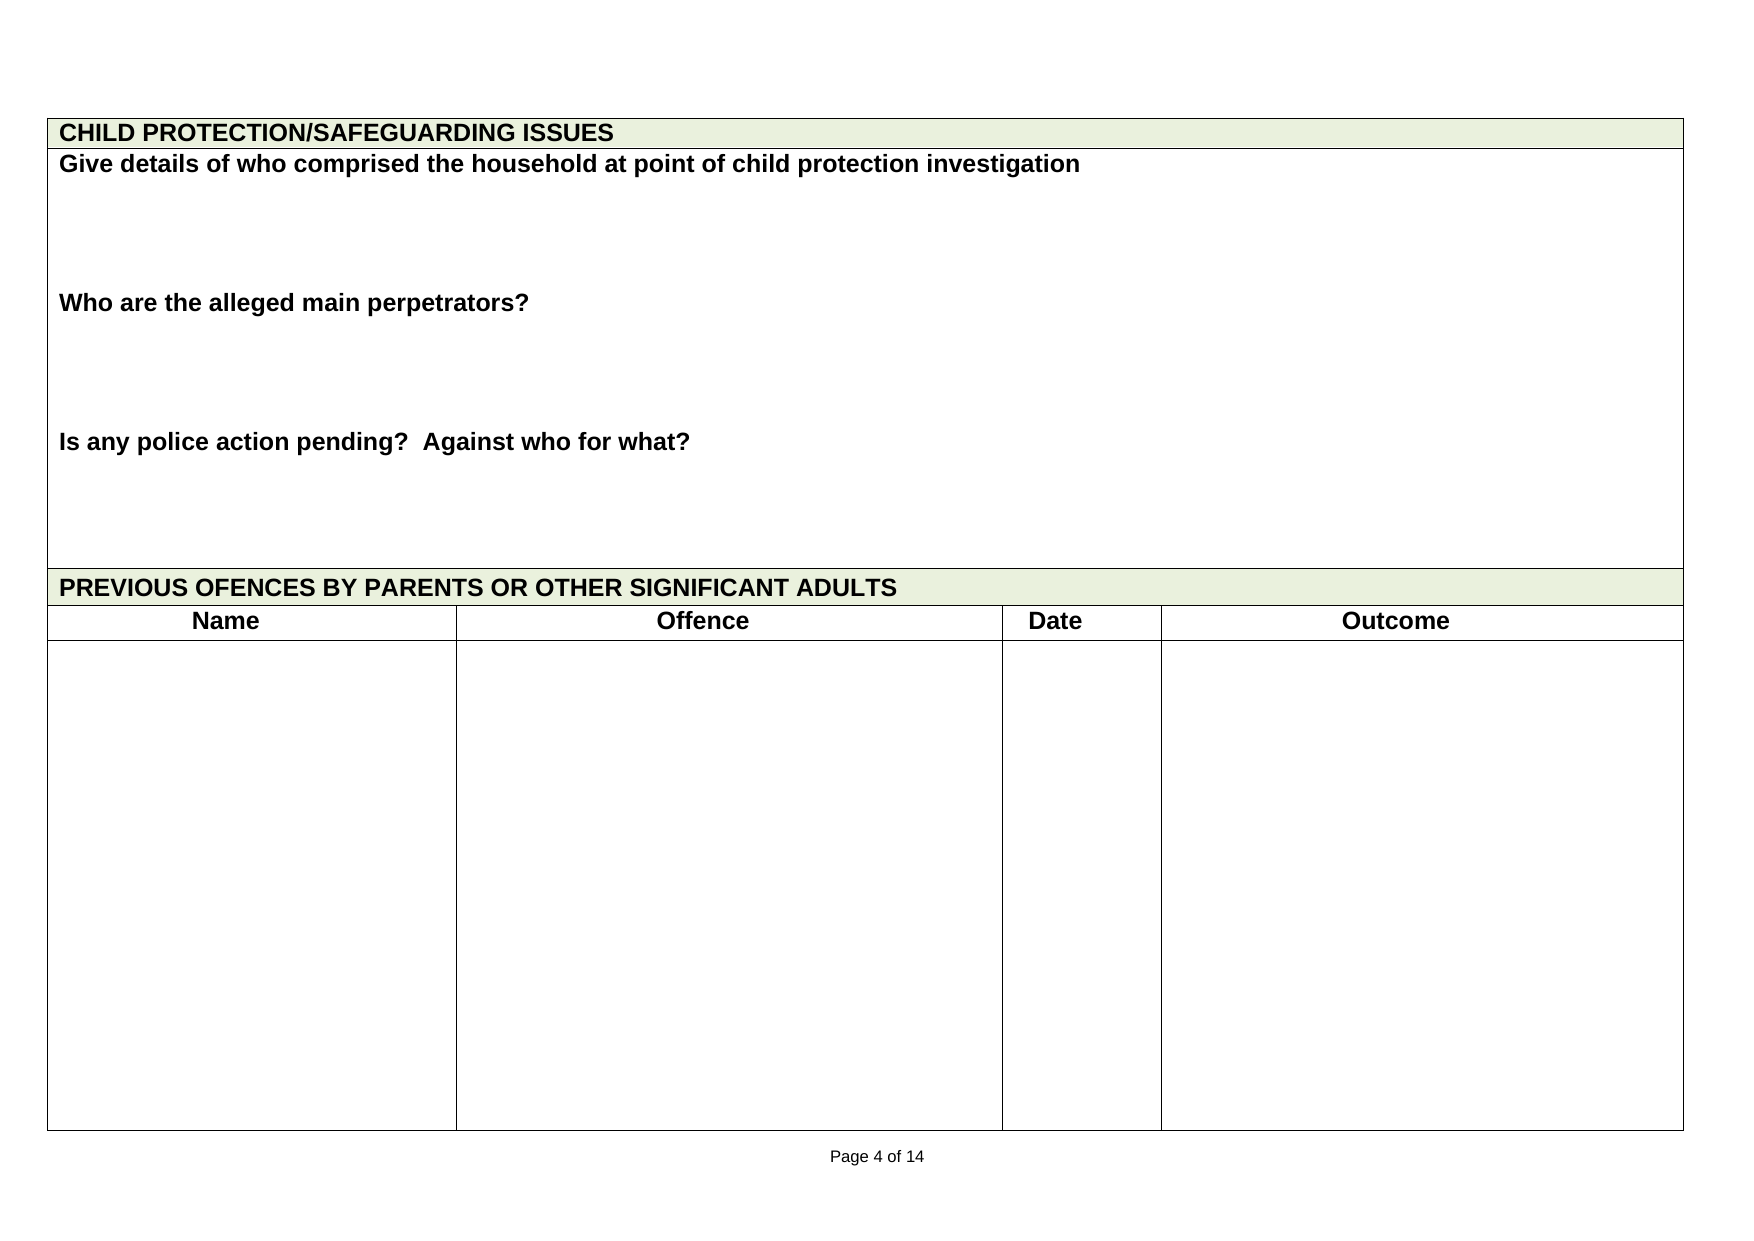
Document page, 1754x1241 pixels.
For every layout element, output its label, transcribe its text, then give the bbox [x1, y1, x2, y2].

table_cell [1162, 641, 1683, 1130]
table_cell Outcome [1162, 606, 1683, 640]
table_header CHILD PROTECTION/SAFEGUARDING ISSUES [48, 119, 1683, 147]
table_cell Date [1003, 606, 1161, 640]
table_cell [1003, 641, 1161, 1130]
table_cell [48, 641, 456, 1130]
table_cell Name [48, 606, 456, 640]
table_cell PREVIOUS OFENCES BY PARENTS OR OTHER SIGNIFICANT ADULTS [48, 569, 1683, 605]
table_cell [457, 641, 1002, 1130]
table_cell Offence [457, 606, 1002, 640]
table_cell Give details of who comprised the household at point of child protection investigation Who are the alleged main perpetrators? Is any police action pending? Against who for what? [48, 149, 1683, 568]
